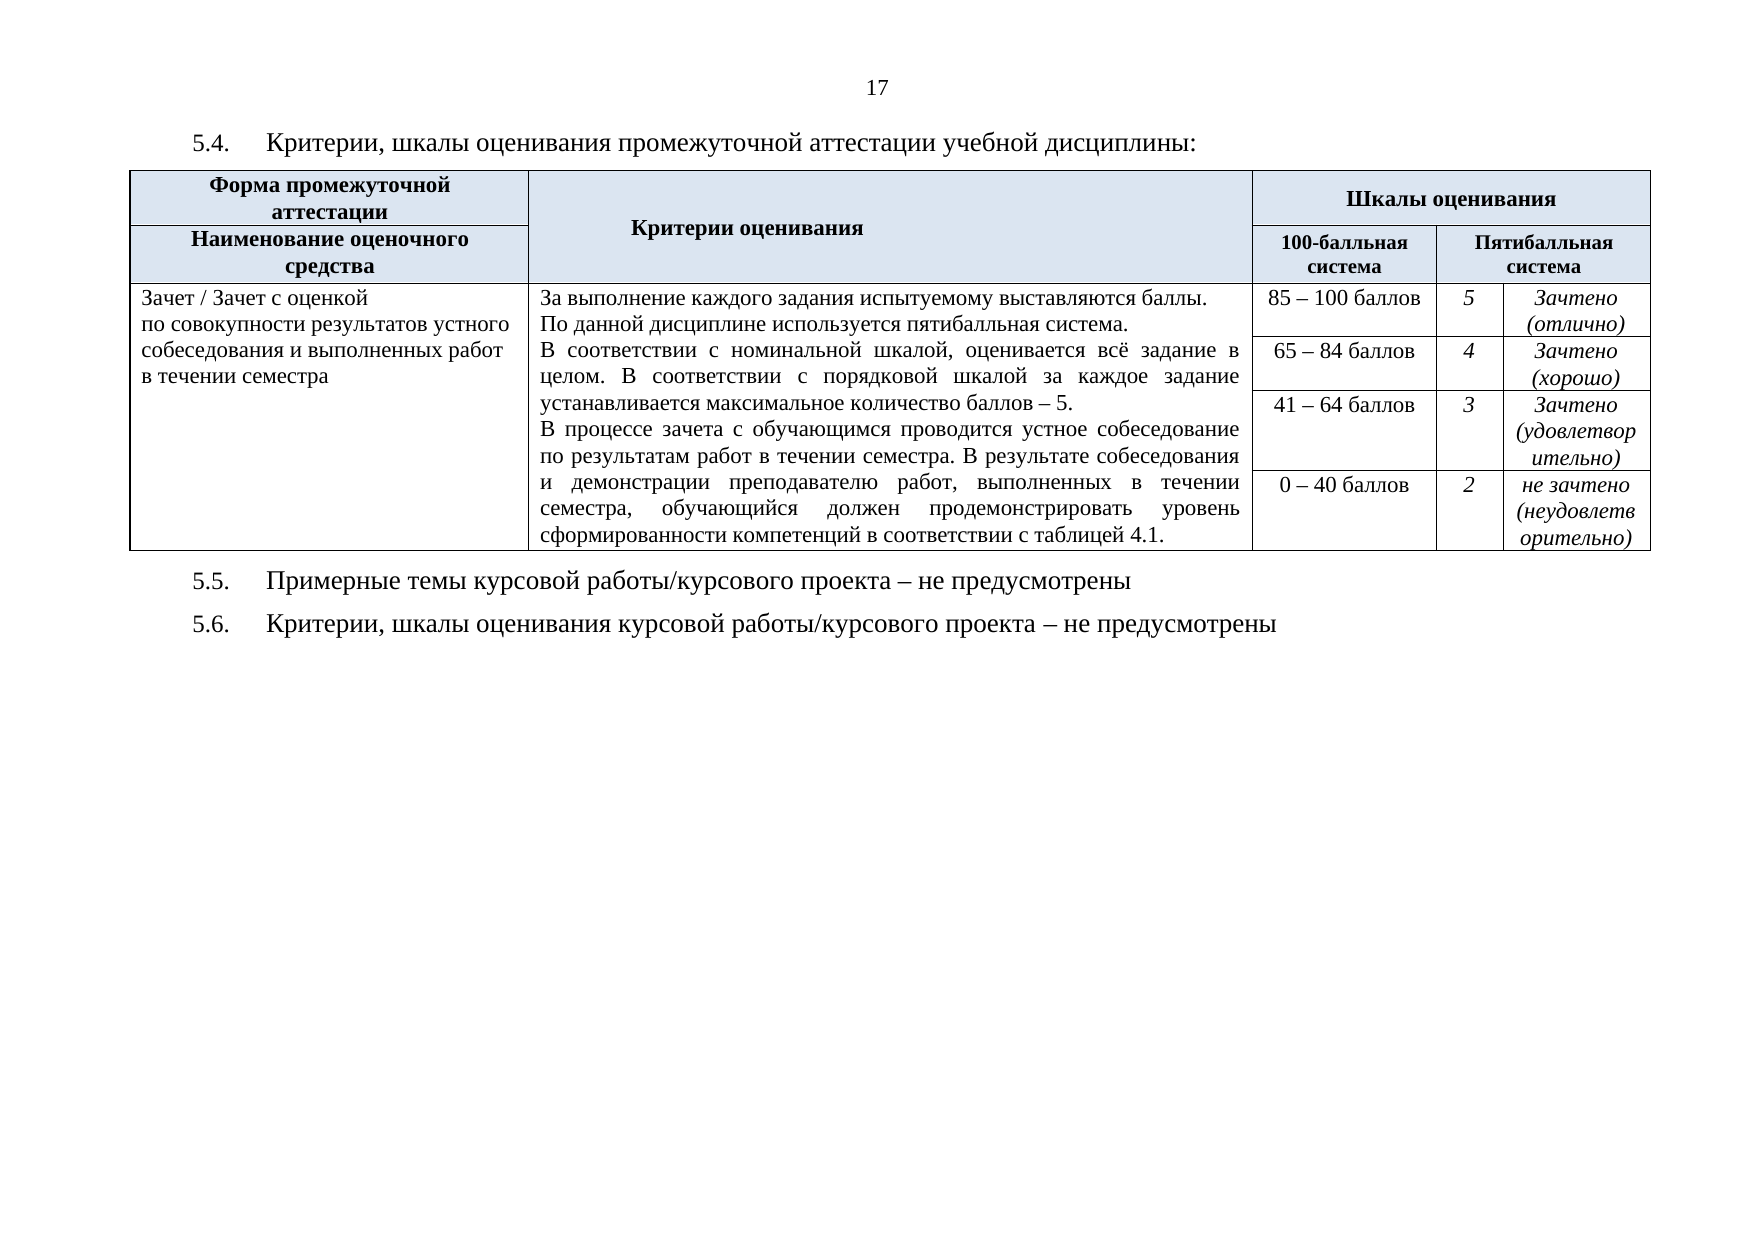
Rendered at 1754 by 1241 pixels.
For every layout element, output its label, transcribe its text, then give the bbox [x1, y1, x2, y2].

table_cell Наименование оценочного средства [131, 226, 528, 282]
table_cell Зачтено (хорошо) [1504, 337, 1650, 390]
table_cell 5 [1437, 284, 1503, 336]
table_cell 41 – 64 баллов [1253, 391, 1436, 470]
table_cell 4 [1437, 337, 1503, 390]
table_cell 100-балльная система [1253, 226, 1436, 282]
table_cell Пятибалльная система [1437, 226, 1650, 282]
table_cell Зачет / Зачет с оценкой по совокупности результатов устного собеседования и выполненных работ в течении семестра [131, 284, 528, 550]
table_header Форма промежуточной аттестации [131, 171, 528, 224]
table_cell 0 – 40 баллов [1253, 471, 1436, 550]
table_cell Зачтено (удовлетворительно) [1504, 391, 1650, 470]
table_cell 2 [1437, 471, 1503, 550]
subtitle Критерии, шкалы оценивания промежуточной аттестации учебной дисциплины: [192, 127, 1636, 158]
table_cell не зачтено (неудовлетворительно) [1504, 471, 1650, 550]
subtitle Примерные темы курсовой работы/курсового проекта – не предусмотрены [192, 564, 1636, 595]
table_cell Зачтено (отлично) [1504, 284, 1650, 336]
table_cell 85 – 100 баллов [1253, 284, 1436, 336]
subtitle Критерии, шкалы оценивания курсовой работы/курсового проекта – не предусмотрены [192, 607, 1636, 638]
table_cell 65 – 84 баллов [1253, 337, 1436, 390]
table_header Критерии оценивания [529, 171, 1252, 282]
table_cell За выполнение каждого задания испытуемому выставляются баллы. По данной дисциплине используется пятибалльная система. В соответствии с номинальной шкалой, оценивается всё задание в целом. В соответствии с порядковой шкалой за каждое задание устанавливается максимальное количество баллов – 5. В процессе зачета с обучающимся проводится устное собеседование по результатам работ в течении семестра. В результате собеседования и демонстрации преподавателю работ, выполненных в течении семестра, обучающийся должен продемонстрировать уровень сформированности компетенций в соответствии с таблицей 4.1. [529, 284, 1252, 550]
table_cell 3 [1437, 391, 1503, 470]
table_header Шкалы оценивания [1253, 171, 1650, 224]
